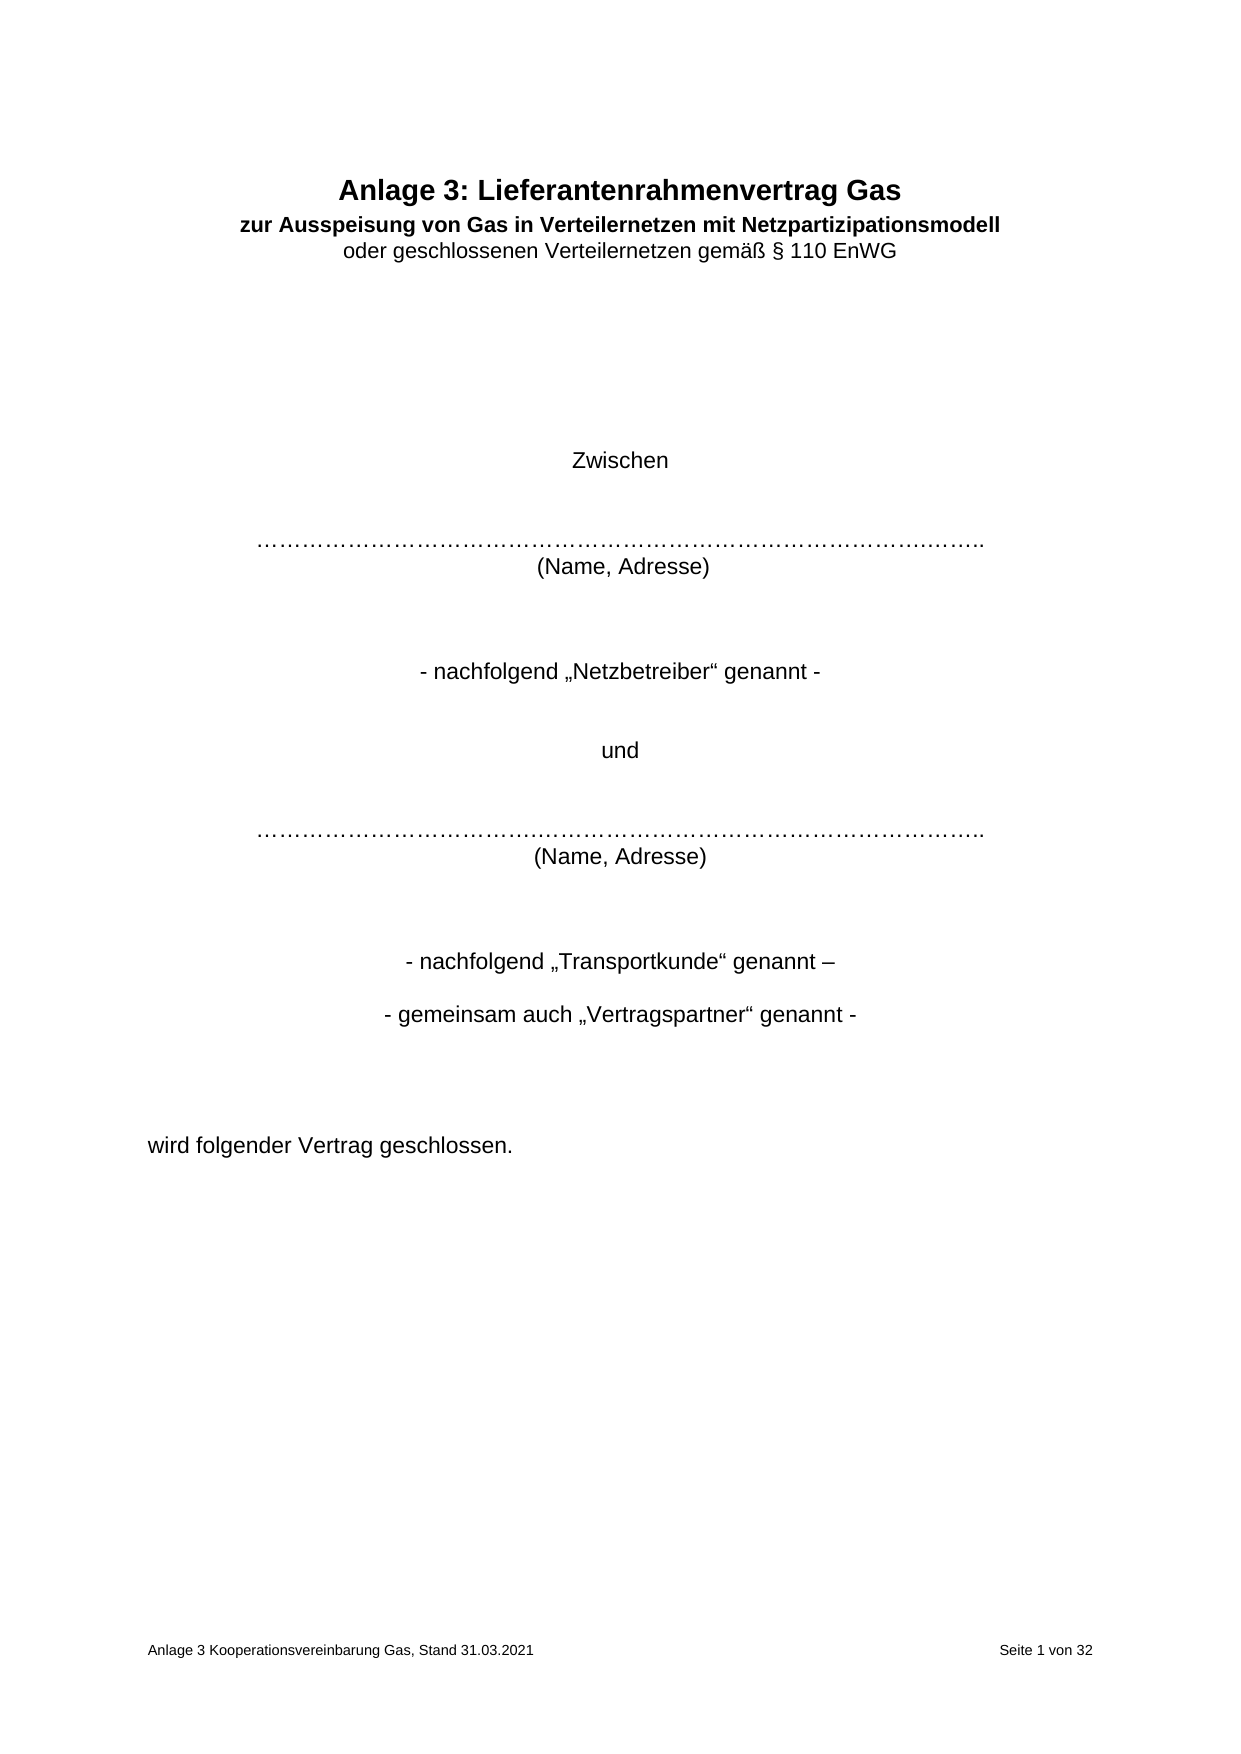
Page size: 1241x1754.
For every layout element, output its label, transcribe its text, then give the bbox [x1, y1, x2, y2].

text - nachfolgend „Transportkunde“ genannt – [148, 948, 1093, 974]
text zur Ausspeisung von Gas in Verteilernetzen mit Netzpartizipationsmodell oder geschlossenen Verteilernetzen gemäß § 110 EnWG [148, 212, 1093, 263]
subtitle Anlage 3: Lieferantenrahmenvertrag Gas [148, 173, 1093, 206]
text Zwischen [148, 447, 1093, 474]
text wird folgender Vertrag geschlossen. [148, 1132, 1093, 1159]
text …………………………………………………………………………….…….. (Name, Adresse) [148, 526, 1093, 579]
text - gemeinsam auch „Vertragspartner“ genannt - [148, 1001, 1093, 1027]
text ……………………………….………………………………………………….. (Name, Adresse) [148, 816, 1093, 869]
text - nachfolgend „Netzbetreiber“ genannt - [148, 658, 1093, 684]
text und [148, 737, 1093, 763]
